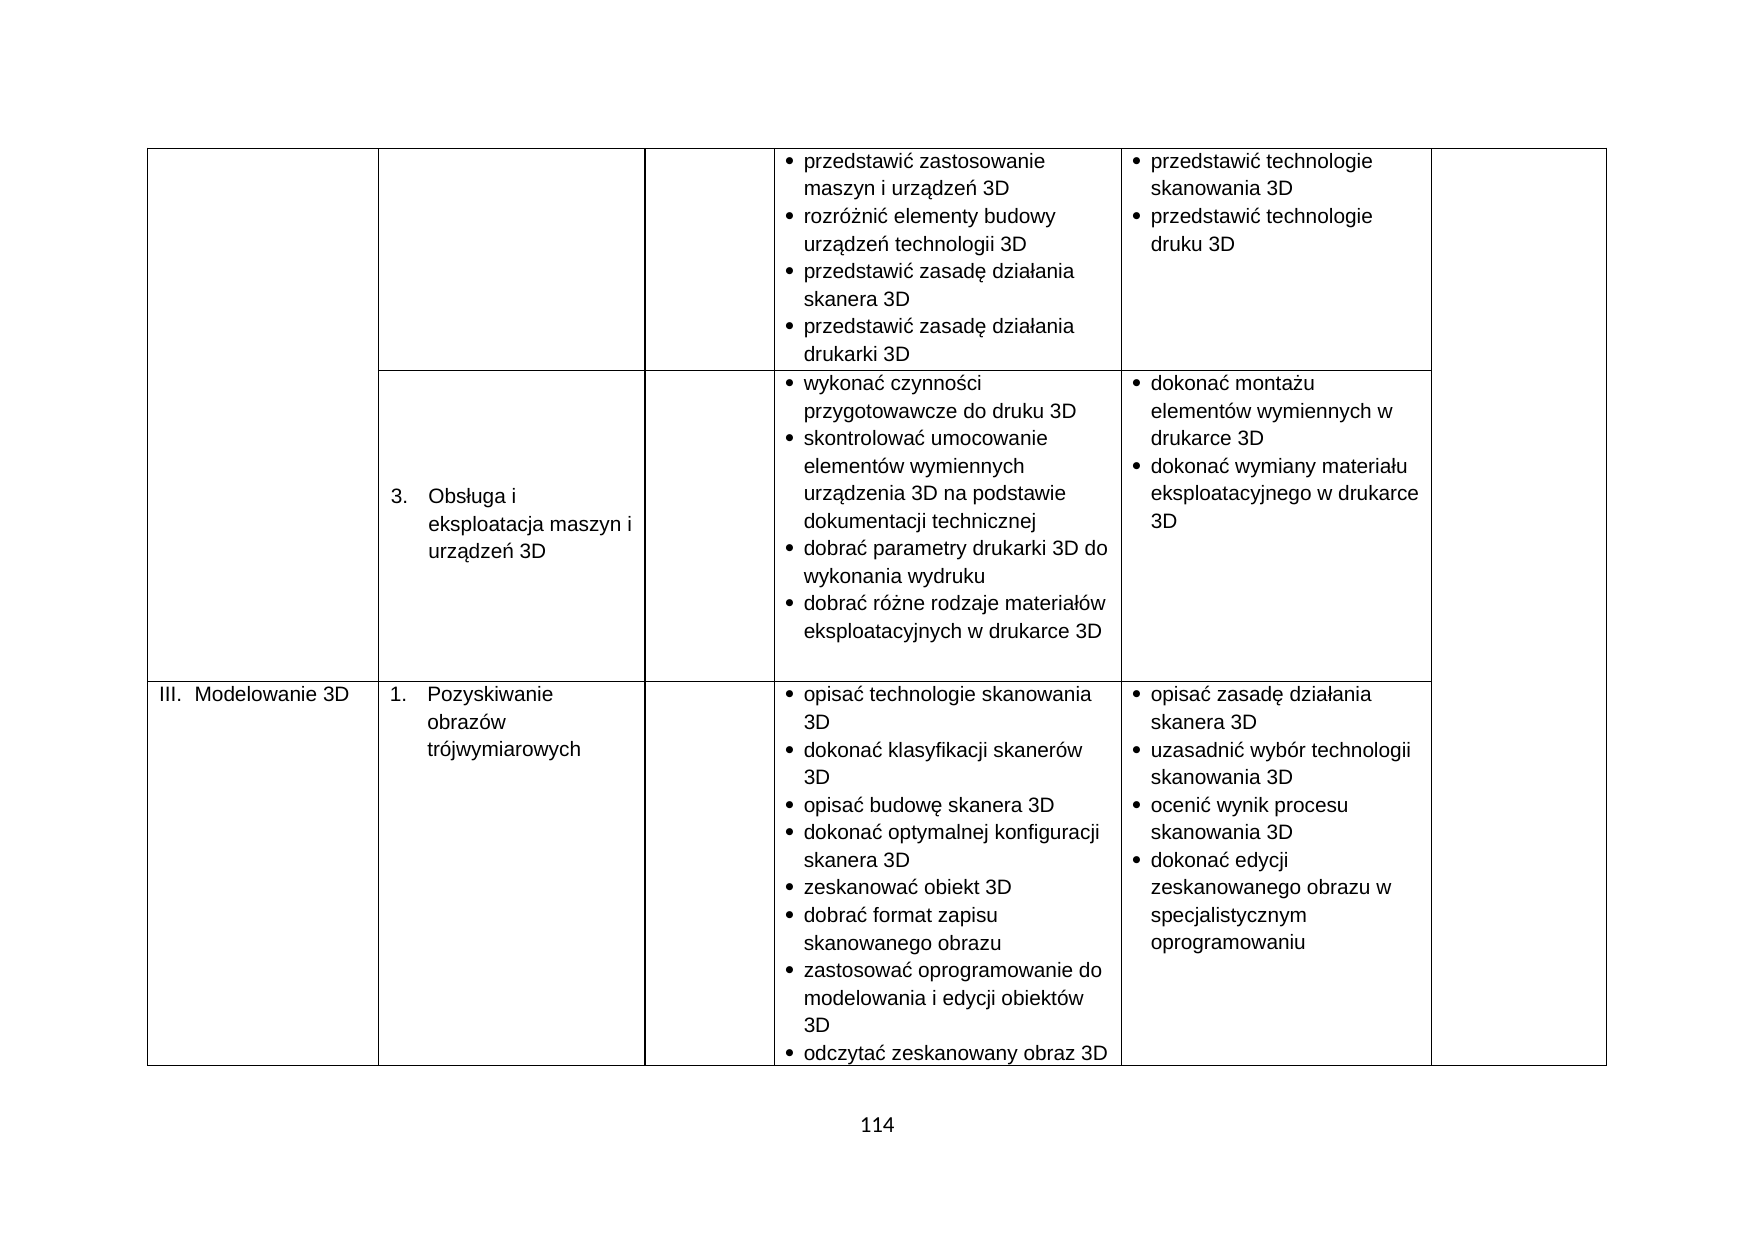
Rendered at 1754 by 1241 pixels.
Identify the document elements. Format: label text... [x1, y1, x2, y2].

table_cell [1122, 682, 1431, 1064]
table_cell [646, 149, 774, 370]
table_cell Obsługa i eksploatacja maszyn i urządzeń 3D [379, 371, 644, 681]
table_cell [775, 682, 1121, 1064]
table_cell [379, 149, 644, 370]
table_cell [379, 682, 644, 1064]
table_cell Modelowanie 3D [148, 682, 378, 1064]
table_cell dokonać montażu elementów wymiennych w drukarce 3D dokonać wymiany materiału eksploatacyjnego w drukarce 3D [1122, 371, 1431, 681]
table_cell [646, 682, 774, 1064]
table_cell wykonać czynności przygotowawcze do druku 3D skontrolować umocowanie elementów wymiennych urządzenia 3D na podstawie dokumentacji technicznej dobrać parametry drukarki 3D do wykonania wydruku dobrać różne rodzaje materiałów eksploatacyjnych w drukarce 3D [775, 371, 1121, 681]
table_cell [1122, 149, 1431, 370]
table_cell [775, 149, 1121, 370]
table_cell [646, 371, 774, 681]
